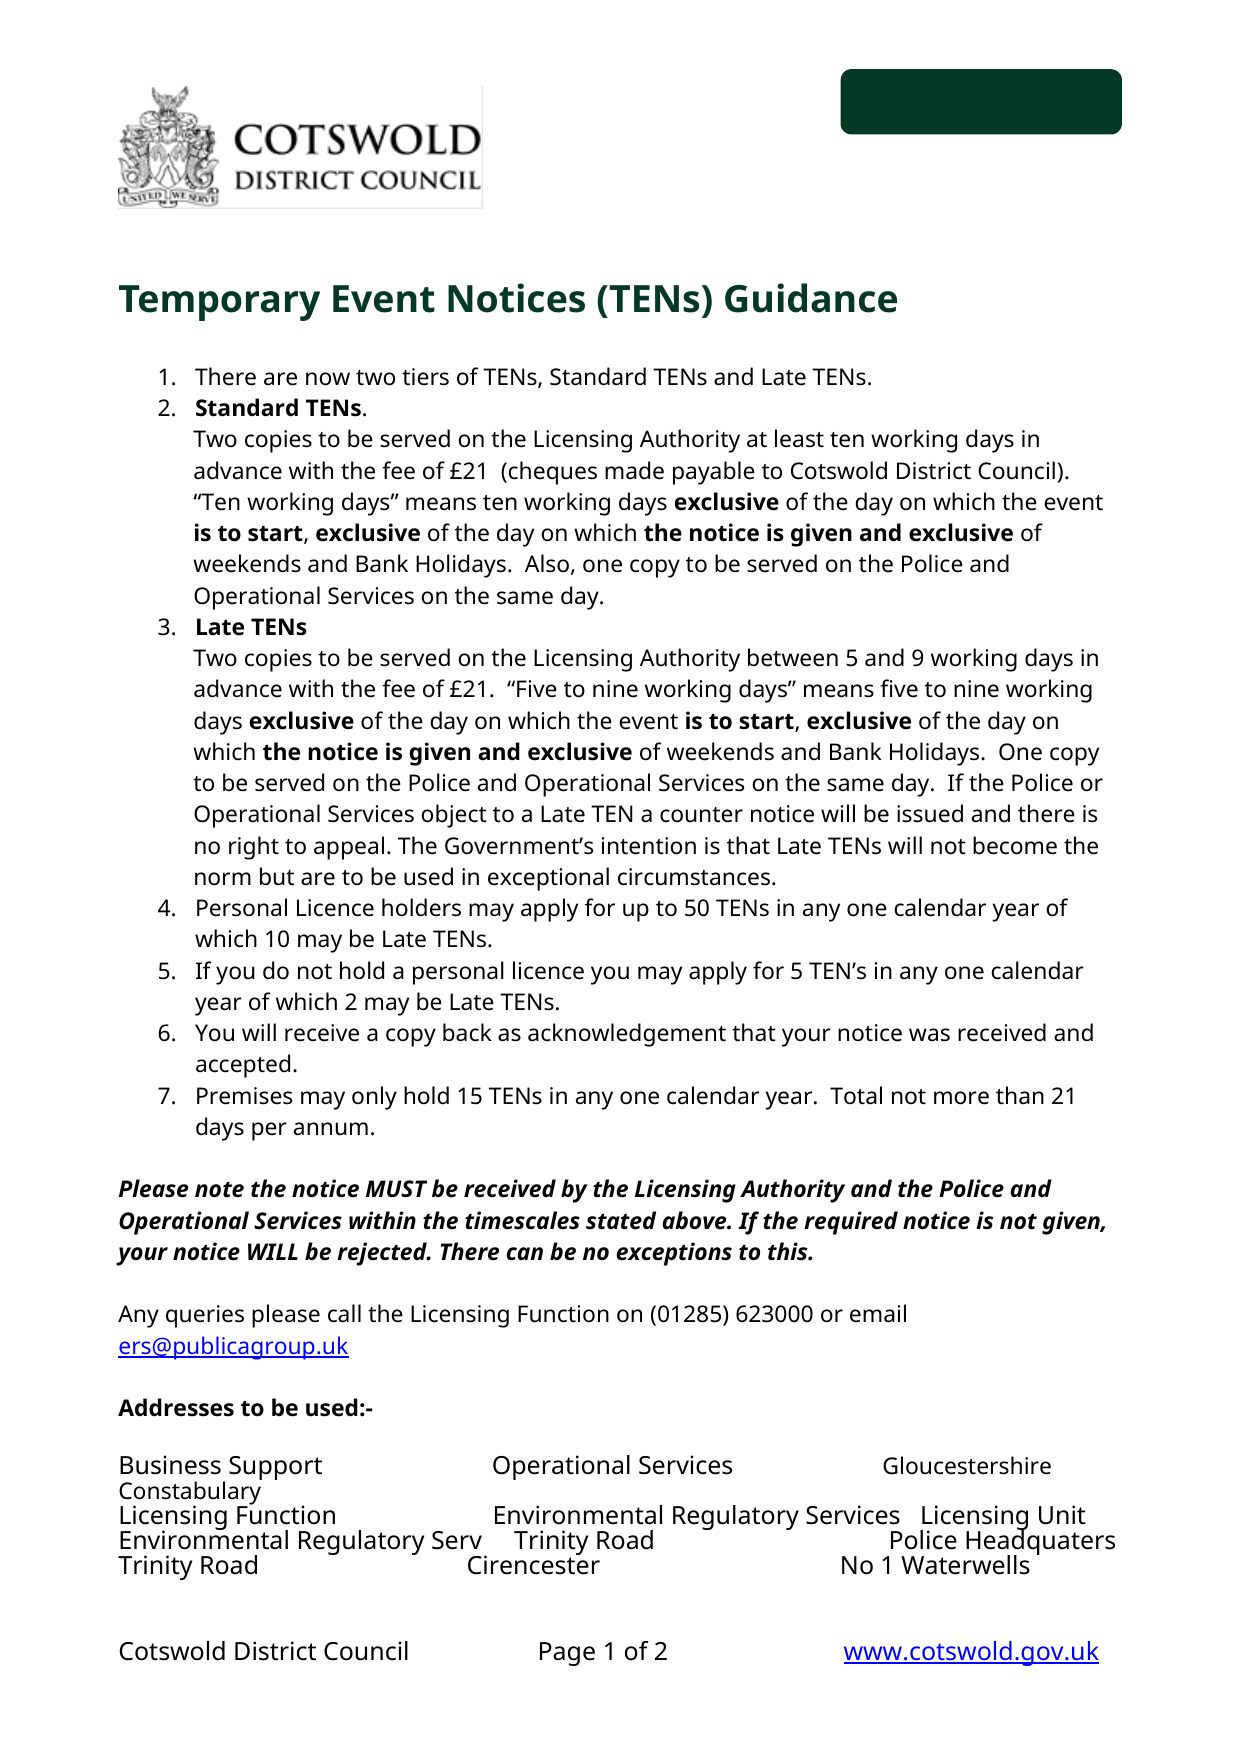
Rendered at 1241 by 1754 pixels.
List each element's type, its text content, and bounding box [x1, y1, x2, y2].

text Trinity Road Cirencester No 1 Waterwells [118, 1554, 1122, 1579]
text Environmental Regulatory Serv Trinity Road Police Headquaters [118, 1529, 1122, 1554]
text Two copies to be served on the Licensing Authority at least ten working days in advance with the fee of £21 (cheques made payable to Cotswold District Council). “Ten working days” means ten working days exclusive of the day on which the event is to start, exclusive of the day on which the notice is given and exclusive of weekends and Bank Holidays. Also, one copy to be served on the Police and Operational Services on the same day. [193, 423, 1122, 611]
picture [118, 86, 484, 210]
list Standard TENs. [157, 392, 1122, 423]
text Addresses to be used:- [118, 1392, 1122, 1423]
text Business Support Operational Services Gloucestershire Constabulary [118, 1454, 1122, 1504]
text Licensing Function Environmental Regulatory Services Licensing Unit [118, 1504, 1122, 1529]
list Personal Licence holders may apply for up to 50 TENs in any one calendar year of which 10 may be Late TENs. [157, 892, 1122, 954]
text Two copies to be served on the Licensing Authority between 5 and 9 working days in advance with the fee of £21. “Five to nine working days” means five to nine working days exclusive of the day on which the event is to start, exclusive of the day on which the notice is given and exclusive of weekends and Bank Holidays. One copy to be served on the Police and Operational Services on the same day. If the Police or Operational Services object to a Late TEN a counter notice will be issued and there is no right to appeal. The Government’s intention is that Late TENs will not become the norm but are to be used in exceptional circumstances. [193, 642, 1122, 892]
text Any queries please call the Licensing Function on (01285) 623000 or email ers@publicagroup.uk [118, 1298, 1122, 1361]
list There are now two tiers of TENs, Standard TENs and Late TENs. [157, 361, 1122, 392]
subtitle Temporary Event Notices (TENs) Guidance [118, 272, 1122, 323]
list Premises may only hold 15 TENs in any one calendar year. Total not more than 21 days per annum. [157, 1079, 1122, 1142]
list If you do not hold a personal licence you may apply for 5 TEN’s in any one calendar year of which 2 may be Late TENs. [157, 954, 1122, 1017]
list You will receive a copy back as acknowledgement that your notice was received and accepted. [157, 1017, 1122, 1079]
text Please note the notice MUST be received by the Licensing Authority and the Police and Operational Services within the timescales stated above. If the required notice is not given, your notice WILL be rejected. There can be no exceptions to this. [118, 1173, 1122, 1267]
list Late TENs [157, 611, 1122, 642]
